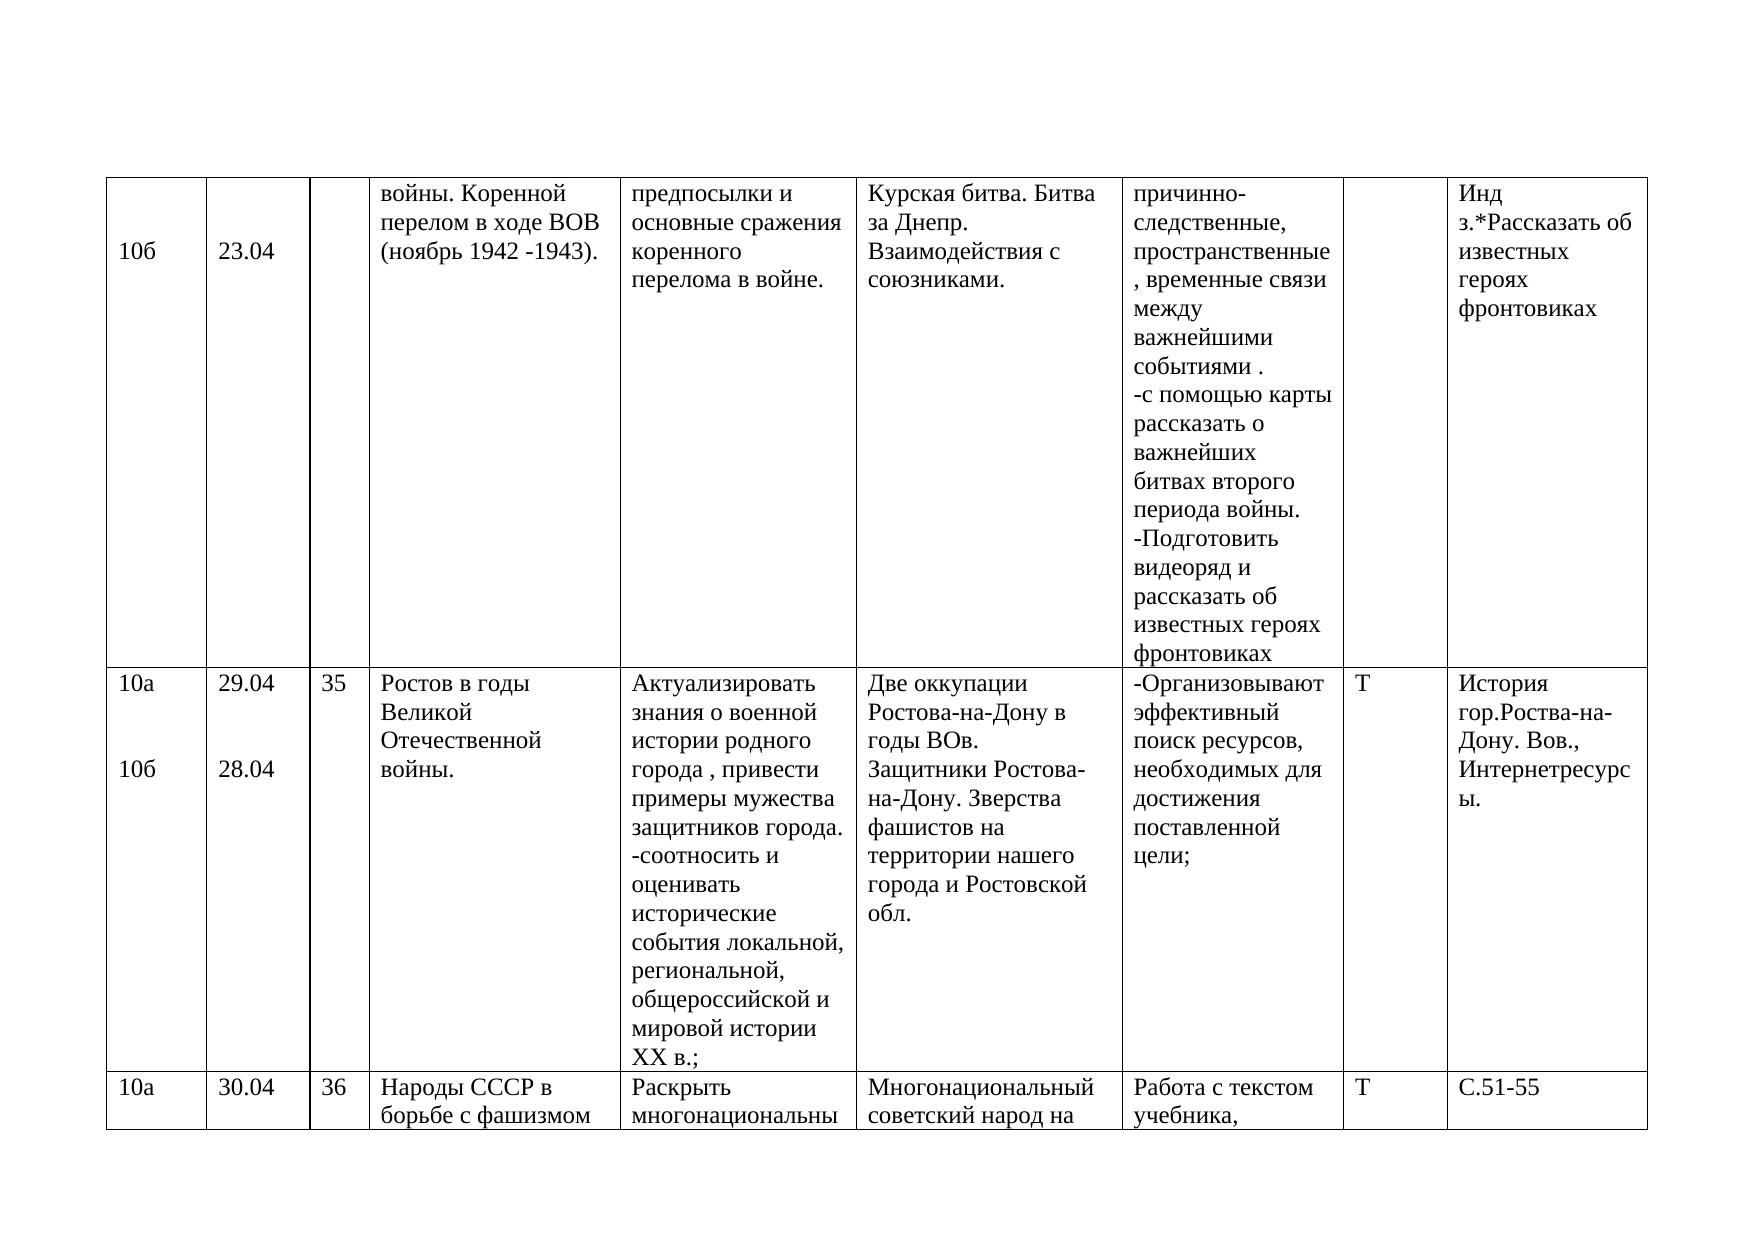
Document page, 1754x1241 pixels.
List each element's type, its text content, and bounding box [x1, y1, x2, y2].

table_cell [370, 178, 620, 667]
table_cell 34 [311, 178, 369, 667]
table_cell 10а 10б [107, 668, 206, 1071]
table_cell С.51-55 [1448, 1072, 1647, 1129]
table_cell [621, 178, 856, 667]
table_cell Т [1344, 668, 1447, 1071]
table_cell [370, 1072, 620, 1129]
table_cell Ростов в годы Великой Отечественной войны. [370, 668, 620, 1071]
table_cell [1123, 1072, 1343, 1129]
table_cell 29.04 28.04 [207, 668, 309, 1071]
table_cell 36 [311, 1072, 369, 1129]
table_cell -Организовывают эффективный поиск ресурсов, необходимых для достижения поставленной цели; [1123, 668, 1343, 1071]
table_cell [857, 1072, 1122, 1129]
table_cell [1448, 178, 1647, 667]
table_cell История гор.Роства-на-Дону. Вов., Интернетресурсы. [1448, 668, 1647, 1071]
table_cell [621, 1072, 856, 1129]
table_cell 35 [311, 668, 369, 1071]
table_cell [857, 178, 1122, 667]
table_cell Т [1344, 178, 1447, 667]
table_cell 10а 10б [107, 1072, 206, 1129]
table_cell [1123, 178, 1343, 667]
table_cell Актуализировать знания о военной истории родного города , привести примеры мужества защитников города. -соотносить и оценивать исторические события локальной, региональной, общероссийской и мировой истории ХХ в.; [621, 668, 856, 1071]
table_cell 23.04 23.04 [207, 178, 309, 667]
table_cell 30.04 30.04 [207, 1072, 309, 1129]
table_cell 10а 10б [107, 178, 206, 667]
table_cell Две оккупации Ростова-на-Дону в годы ВОв. Защитники Ростова-на-Дону. Зверства фашистов на территории нашего города и Ростовской обл. [857, 668, 1122, 1071]
table_cell Т [1344, 1072, 1447, 1129]
